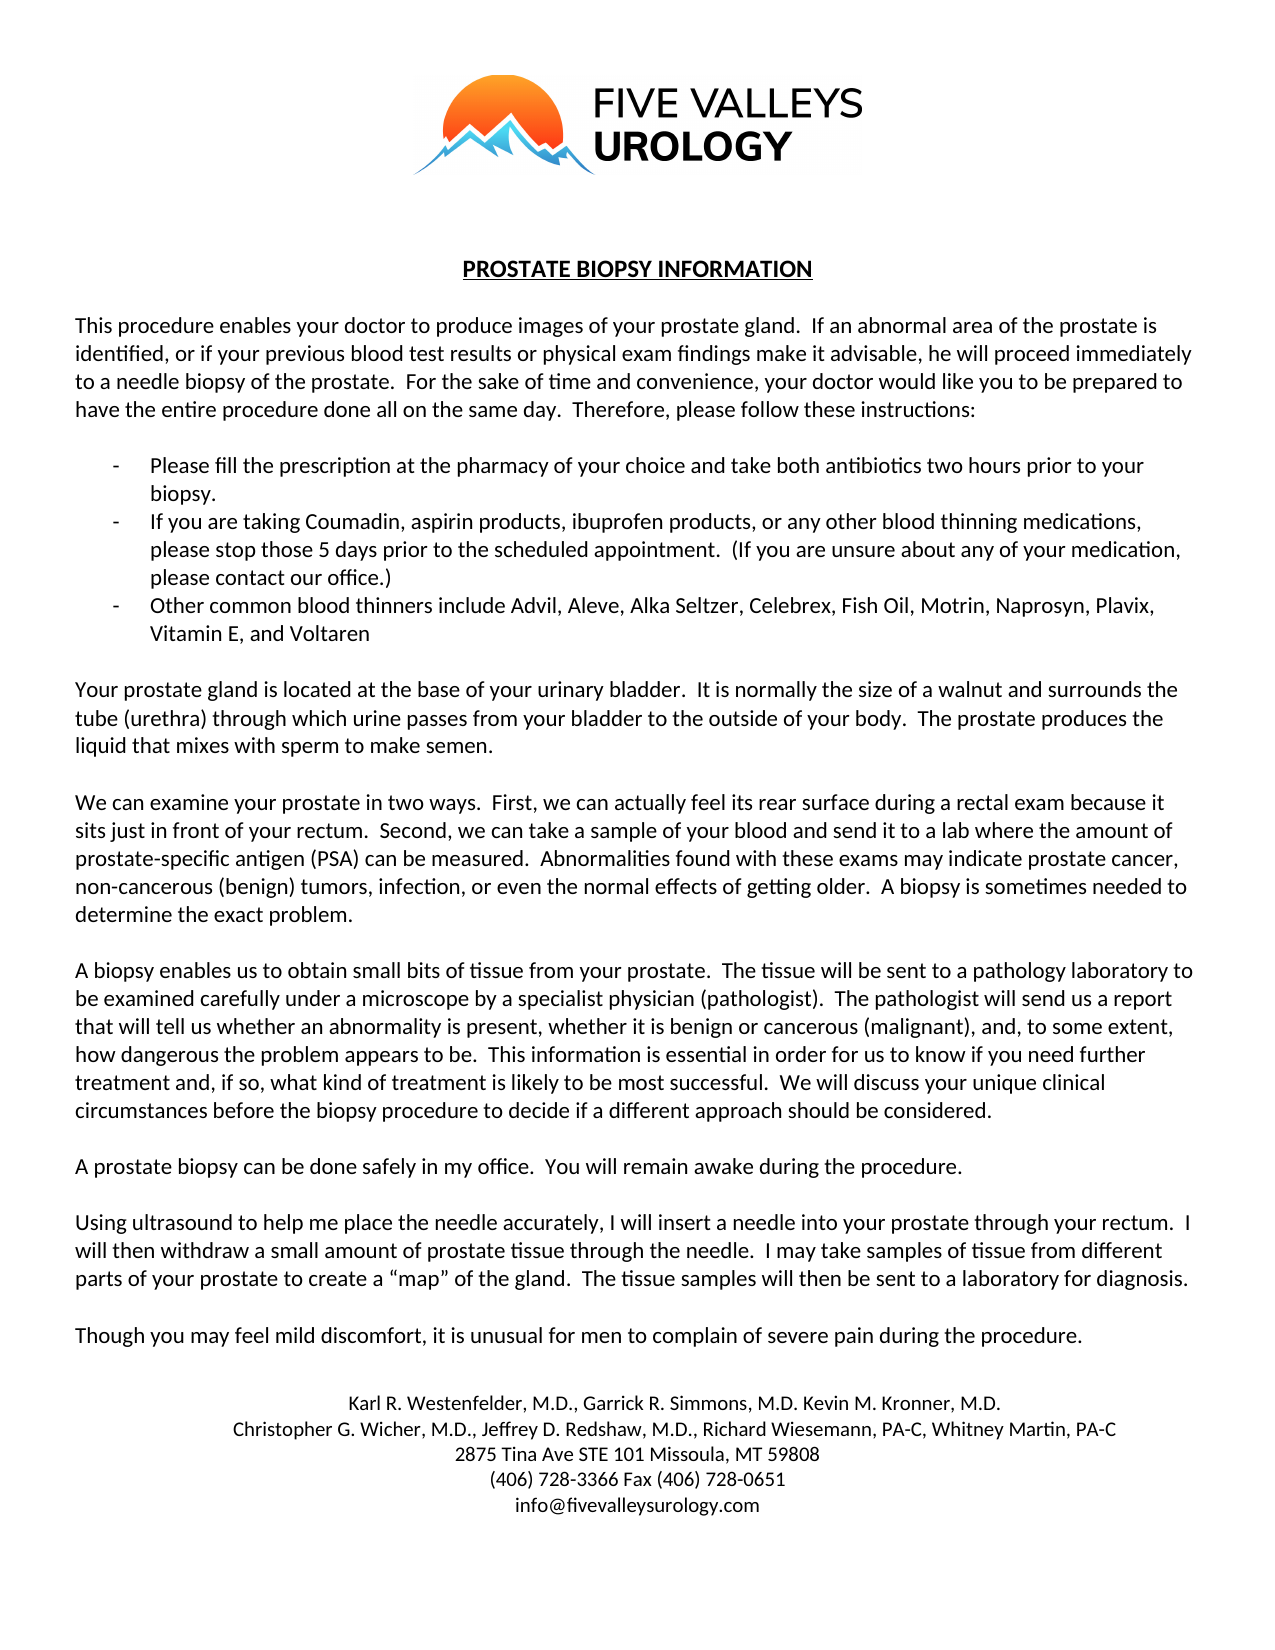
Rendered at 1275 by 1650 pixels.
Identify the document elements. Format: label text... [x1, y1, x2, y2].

list Please fill the prescription at the pharmacy of your choice and take both antibiotics two hours prior to your biopsy. [112, 451, 1200, 507]
list Other common blood thinners include Advil, Aleve, Alka Seltzer, Celebrex, Fish Oil, Motrin, Naprosyn, Plavix, Vitamin E, and Voltaren [112, 592, 1200, 648]
text A biopsy enables us to obtain small bits of tissue from your prostate. The tissue will be sent to a pathology laboratory to be examined carefully under a microscope by a specialist physician (pathologist). The pathologist will send us a report that will tell us whether an abnormality is present, whether it is benign or cancerous (malignant), and, to some extent, how dangerous the problem appears to be. This information is essential in order for us to know if you need further treatment and, if so, what kind of treatment is likely to be most successful. We will discuss your unique clinical circumstances before the biopsy procedure to decide if a different approach should be considered. [75, 956, 1200, 1124]
text A prostate biopsy can be done safely in my office. You will remain awake during the procedure. [75, 1152, 1200, 1180]
picture [413, 75, 862, 175]
text We can examine your prostate in two ways. First, we can actually feel its rear surface during a rectal exam because it sits just in front of your rectum. Second, we can take a sample of your blood and send it to a lab where the amount of prostate-specific antigen (PSA) can be measured. Abnormalities found with these exams may indicate prostate cancer, non-cancerous (benign) tumors, infection, or even the normal effects of getting older. A biopsy is sometimes needed to determine the exact problem. [75, 788, 1200, 928]
text Your prostate gland is located at the base of your urinary bladder. It is normally the size of a walnut and surrounds the tube (urethra) through which urine passes from your bladder to the outside of your body. The prostate produces the liquid that mixes with sperm to make semen. [75, 676, 1200, 760]
text Using ultrasound to help me place the needle accurately, I will insert a needle into your prostate through your rectum. I will then withdraw a small amount of prostate tissue through the needle. I may take samples of tissue from different parts of your prostate to create a “map” of the gland. The tissue samples will then be sent to a laboratory for diagnosis. [75, 1208, 1200, 1292]
list If you are taking Coumadin, aspirin products, ibuprofen products, or any other blood thinning medications, please stop those 5 days prior to the scheduled appointment. (If you are unsure about any of your medication, please contact our office.) [112, 507, 1200, 592]
text Though you may feel mild discomfort, it is unusual for men to complain of severe pain during the procedure. [75, 1321, 1200, 1349]
text This procedure enables your doctor to produce images of your prostate gland. If an abnormal area of the prostate is identified, or if your previous blood test results or physical exam findings make it advisable, he will proceed immediately to a needle biopsy of the prostate. For the sake of time and convenience, your doctor would like you to be prepared to have the entire procedure done all on the same day. Therefore, please follow these instructions: [75, 311, 1200, 423]
subtitle PROSTATE BIOPSY INFORMATION [75, 253, 1200, 283]
